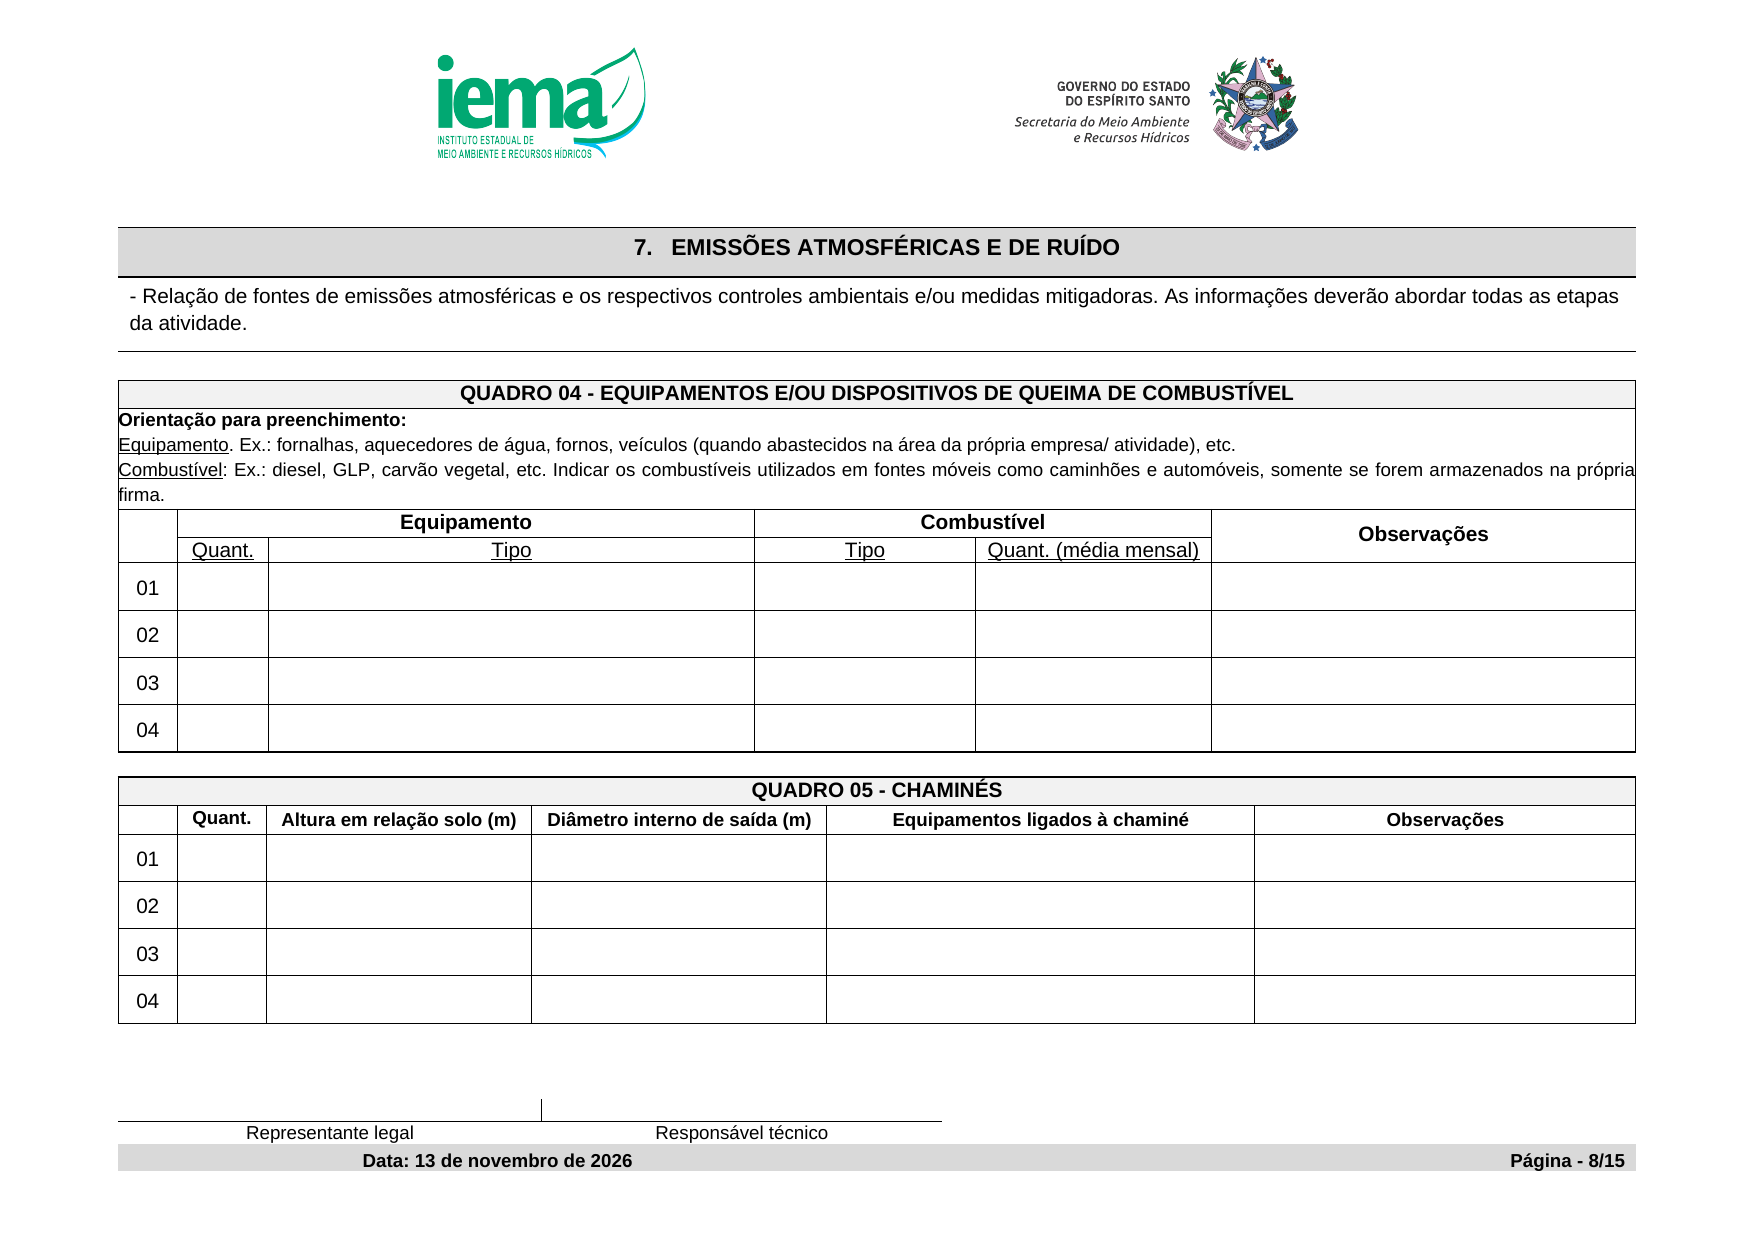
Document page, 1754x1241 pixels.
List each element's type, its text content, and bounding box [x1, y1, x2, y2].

table_cell 04 [119, 705, 177, 751]
table_cell [1212, 611, 1635, 657]
table_cell Observações [1255, 806, 1635, 833]
table_cell Quant. [178, 806, 266, 833]
table_cell [755, 705, 975, 751]
table_cell [269, 563, 754, 609]
table_cell Observações [1212, 510, 1635, 562]
table_cell [755, 563, 975, 609]
table_cell [976, 611, 1211, 657]
table_cell [178, 882, 266, 928]
table_cell [532, 929, 826, 975]
table_cell [119, 806, 177, 833]
table_cell [976, 705, 1211, 751]
table_cell 01 [119, 835, 177, 881]
table_cell - Relação de fontes de emissões atmosféricas e os respectivos controles ambientais e/ou medidas mitigadoras. As informações deverão abordar todas as etapas da atividade. [118, 278, 1636, 351]
table_cell 03 [119, 929, 177, 975]
table_cell [178, 929, 266, 975]
table_cell Tipo [755, 538, 975, 562]
table_cell Altura em relação solo (m) [267, 806, 531, 833]
table_cell [178, 563, 268, 609]
table_cell [1212, 705, 1635, 751]
table_cell 01 [119, 563, 177, 609]
table_cell [1255, 976, 1635, 1023]
table_cell [1255, 929, 1635, 975]
table_cell [755, 658, 975, 704]
table_cell [827, 929, 1254, 975]
table_cell [976, 563, 1211, 609]
table_cell Diâmetro interno de saída (m) [532, 806, 826, 833]
table_cell [755, 611, 975, 657]
table_cell Tipo [269, 538, 754, 562]
table_cell [267, 929, 531, 975]
table_cell Combustível [755, 510, 1211, 537]
table_cell [532, 882, 826, 928]
table_cell [178, 835, 266, 881]
picture [998, 44, 1317, 162]
table_cell [178, 705, 268, 751]
table_cell [178, 611, 268, 657]
table_cell 02 [119, 611, 177, 657]
table_cell 02 [119, 882, 177, 928]
table_cell [827, 835, 1254, 881]
table_cell [178, 658, 268, 704]
table_cell [532, 976, 826, 1023]
picture [437, 47, 646, 159]
table_cell Orientação para preenchimento: Equipamento. Ex.: fornalhas, aquecedores de água, fornos, veículos (quando abastecidos na área da própria empresa/ atividade), etc. Combustível: Ex.: diesel, GLP, carvão vegetal, etc. Indicar os combustíveis utilizados em fontes móveis como caminhões e automóveis, somente se forem armazenados na própria firma. [119, 409, 1635, 509]
table_cell [269, 705, 754, 751]
table_cell [532, 835, 826, 881]
table_header QUADRO 05 - CHAMINÉS [119, 778, 1635, 805]
table_cell [267, 882, 531, 928]
table_cell [267, 976, 531, 1023]
table_cell [1255, 835, 1635, 881]
table_cell Equipamentos ligados à chaminé [827, 806, 1254, 833]
table_cell [269, 658, 754, 704]
table_cell [269, 611, 754, 657]
table_cell [827, 976, 1254, 1023]
table_cell Quant. (média mensal) [976, 538, 1211, 562]
table_header emissões atmosféricas e de ruído [118, 228, 1636, 276]
table_cell [1255, 882, 1635, 928]
table_cell 03 [119, 658, 177, 704]
table_cell 04 [119, 976, 177, 1023]
table_cell [1212, 658, 1635, 704]
table_cell [827, 882, 1254, 928]
table_cell Quant. [178, 538, 268, 562]
table_cell Equipamento [178, 510, 754, 537]
table_header QUADRO 04 - EQUIPAMENTOS E/OU DISPOSITIVOS DE QUEIMA DE COMBUSTÍVEL [119, 381, 1635, 408]
table_cell [119, 510, 177, 562]
table_cell [178, 976, 266, 1023]
table_cell [267, 835, 531, 881]
table_cell [1212, 563, 1635, 609]
table_cell [976, 658, 1211, 704]
